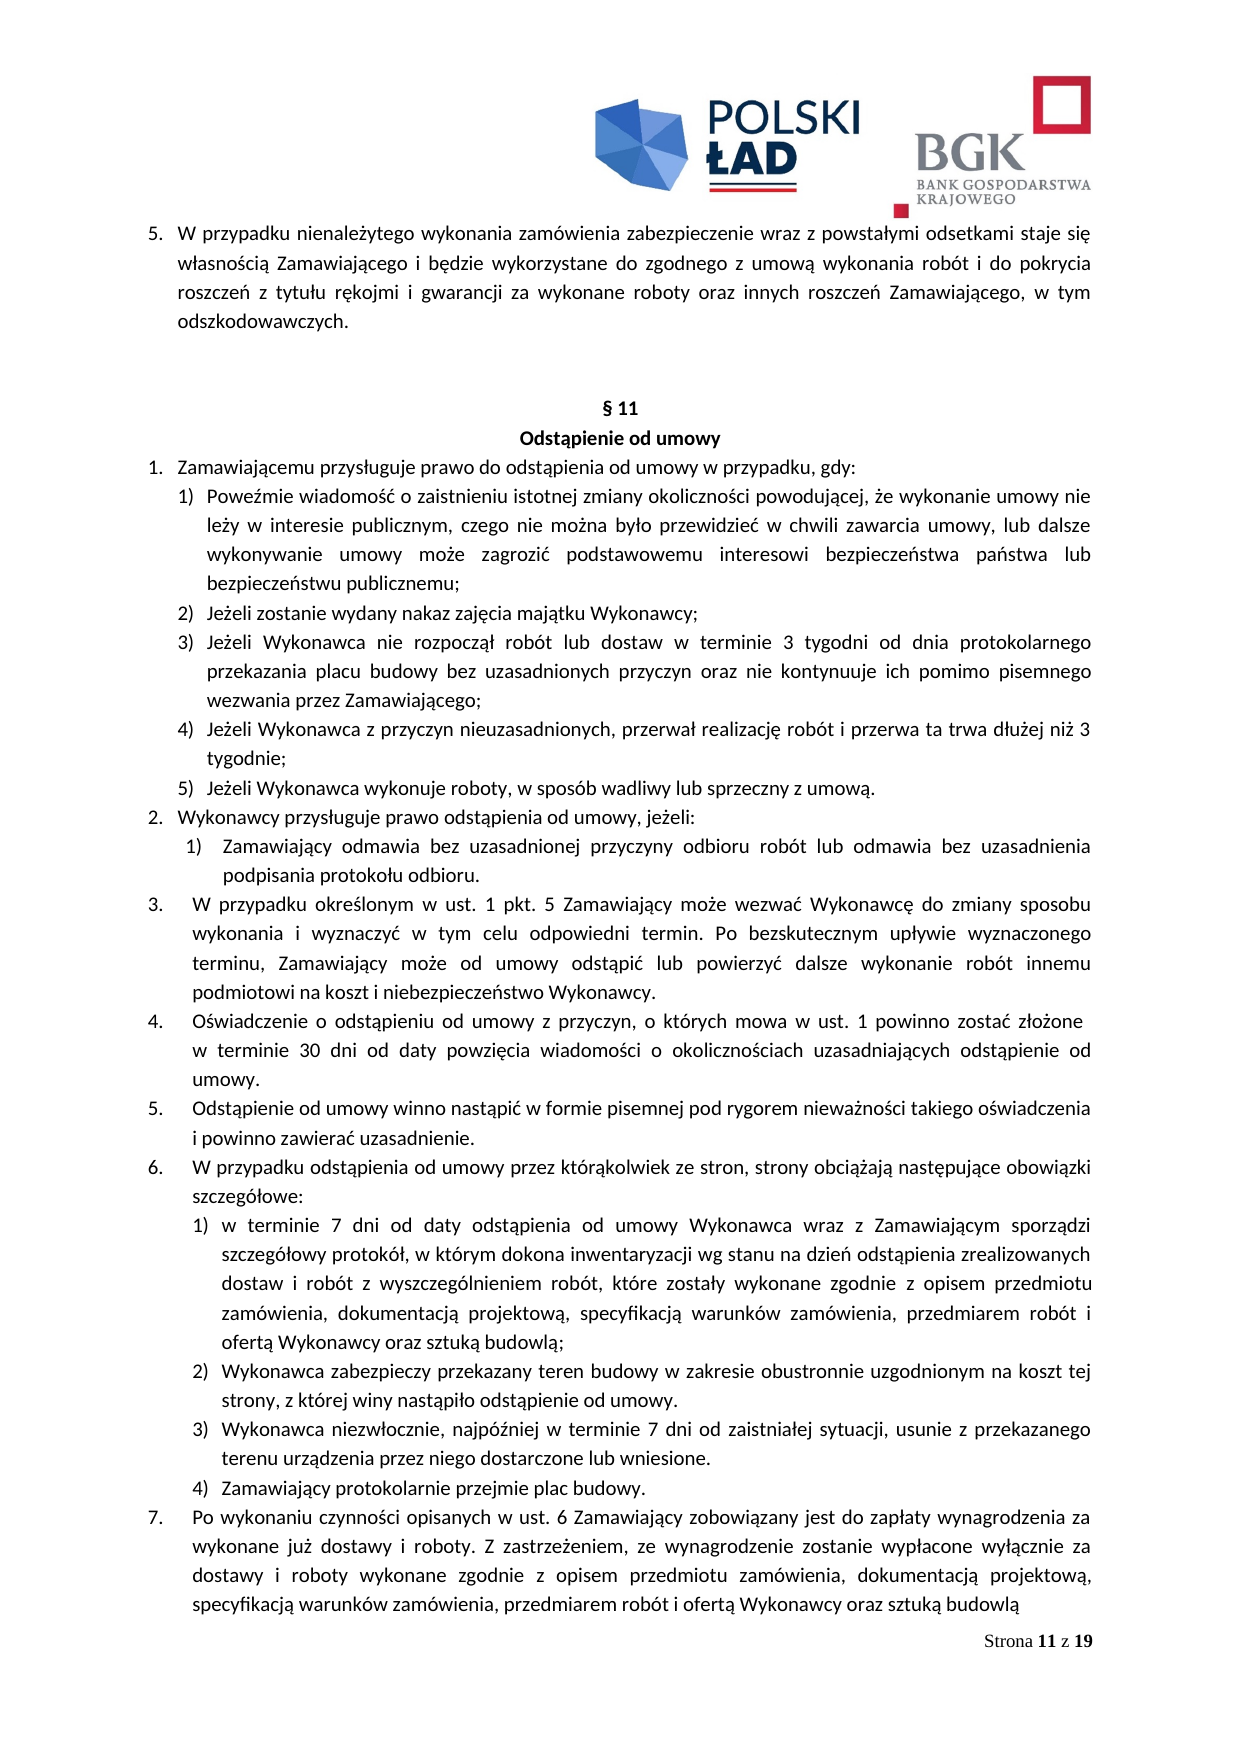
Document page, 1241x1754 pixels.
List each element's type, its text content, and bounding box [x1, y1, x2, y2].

picture [584, 73, 1093, 221]
text § 11 [148, 396, 1093, 421]
list W przypadku określonym w ust. 1 pkt. 5 Zamawiający może wezwać Wykonawcę do zmiany sposobu wykonania i wyznaczyć w tym celu odpowiedni termin. Po bezskutecznym upływie wyznaczonego terminu, Zamawiający może od umowy odstąpić lub powierzyć dalsze wykonanie robót innemu podmiotowi na koszt i niebezpieczeństwo Wykonawcy. [148, 891, 1093, 1004]
list Zamawiający protokolarnie przejmie plac budowy. [192, 1475, 1093, 1500]
list Wykonawcy przysługuje prawo odstąpienia od umowy, jeżeli: [148, 804, 1093, 829]
list Oświadczenie o odstąpieniu od umowy z przyczyn, o których mowa w ust. 1 powinno zostać złożone w terminie 30 dni od daty powzięcia wiadomości o okolicznościach uzasadniających odstąpienie od umowy. [148, 1008, 1093, 1092]
list Wykonawca niezwłocznie, najpóźniej w terminie 7 dni od zaistniałej sytuacji, usunie z przekazanego terenu urządzenia przez niego dostarczone lub wniesione. [192, 1416, 1093, 1471]
text Odstąpienie od umowy [148, 425, 1093, 450]
list Odstąpienie od umowy winno nastąpić w formie pisemnej pod rygorem nieważności takiego oświadczenia i powinno zawierać uzasadnienie. [148, 1096, 1093, 1150]
list Poweźmie wiadomość o zaistnieniu istotnej zmiany okoliczności powodującej, że wykonanie umowy nie leży w interesie publicznym, czego nie można było przewidzieć w chwili zawarcia umowy, lub dalsze wykonywanie umowy może zagrozić podstawowemu interesowi bezpieczeństwa państwa lub bezpieczeństwu publicznemu; [177, 483, 1093, 596]
list Jeżeli Wykonawca wykonuje roboty, w sposób wadliwy lub sprzeczny z umową. [177, 775, 1093, 800]
list w terminie 7 dni od daty odstąpienia od umowy Wykonawca wraz z Zamawiającym sporządzi szczegółowy protokół, w którym dokona inwentaryzacji wg stanu na dzień odstąpienia zrealizowanych dostaw i robót z wyszczególnieniem robót, które zostały wykonane zgodnie z opisem przedmiotu zamówienia, dokumentacją projektową, specyfikacją warunków zamówienia, przedmiarem robót i ofertą Wykonawcy oraz sztuką budowlą; [192, 1212, 1093, 1354]
list Wykonawca zabezpieczy przekazany teren budowy w zakresie obustronnie uzgodnionym na koszt tej strony, z której winy nastąpiło odstąpienie od umowy. [192, 1358, 1093, 1413]
list W przypadku nienależytego wykonania zamówienia zabezpieczenie wraz z powstałymi odsetkami staje się własnością Zamawiającego i będzie wykorzystane do zgodnego z umową wykonania robót i do pokrycia roszczeń z tytułu rękojmi i gwarancji za wykonane roboty oraz innych roszczeń Zamawiającego, w tym odszkodowawczych. [148, 221, 1093, 333]
list Zamawiającemu przysługuje prawo do odstąpienia od umowy w przypadku, gdy: [148, 454, 1093, 479]
list Jeżeli zostanie wydany nakaz zajęcia majątku Wykonawcy; [177, 600, 1093, 625]
list Po wykonaniu czynności opisanych w ust. 6 Zamawiający zobowiązany jest do zapłaty wynagrodzenia za wykonane już dostawy i roboty. Z zastrzeżeniem, ze wynagrodzenie zostanie wypłacone wyłącznie za dostawy i roboty wykonane zgodnie z opisem przedmiotu zamówienia, dokumentacją projektową, specyfikacją warunków zamówienia, przedmiarem robót i ofertą Wykonawcy oraz sztuką budowlą [148, 1504, 1093, 1617]
list Jeżeli Wykonawca z przyczyn nieuzasadnionych, przerwał realizację robót i przerwa ta trwa dłużej niż 3 tygodnie; [177, 716, 1093, 771]
list Zamawiający odmawia bez uzasadnionej przyczyny odbioru robót lub odmawia bez uzasadnienia podpisania protokołu odbioru. [185, 833, 1093, 888]
list Jeżeli Wykonawca nie rozpoczął robót lub dostaw w terminie 3 tygodni od dnia protokolarnego przekazania placu budowy bez uzasadnionych przyczyn oraz nie kontynuuje ich pomimo pisemnego wezwania przez Zamawiającego; [177, 629, 1093, 713]
list W przypadku odstąpienia od umowy przez którąkolwiek ze stron, strony obciążają następujące obowiązki szczegółowe: [148, 1154, 1093, 1208]
